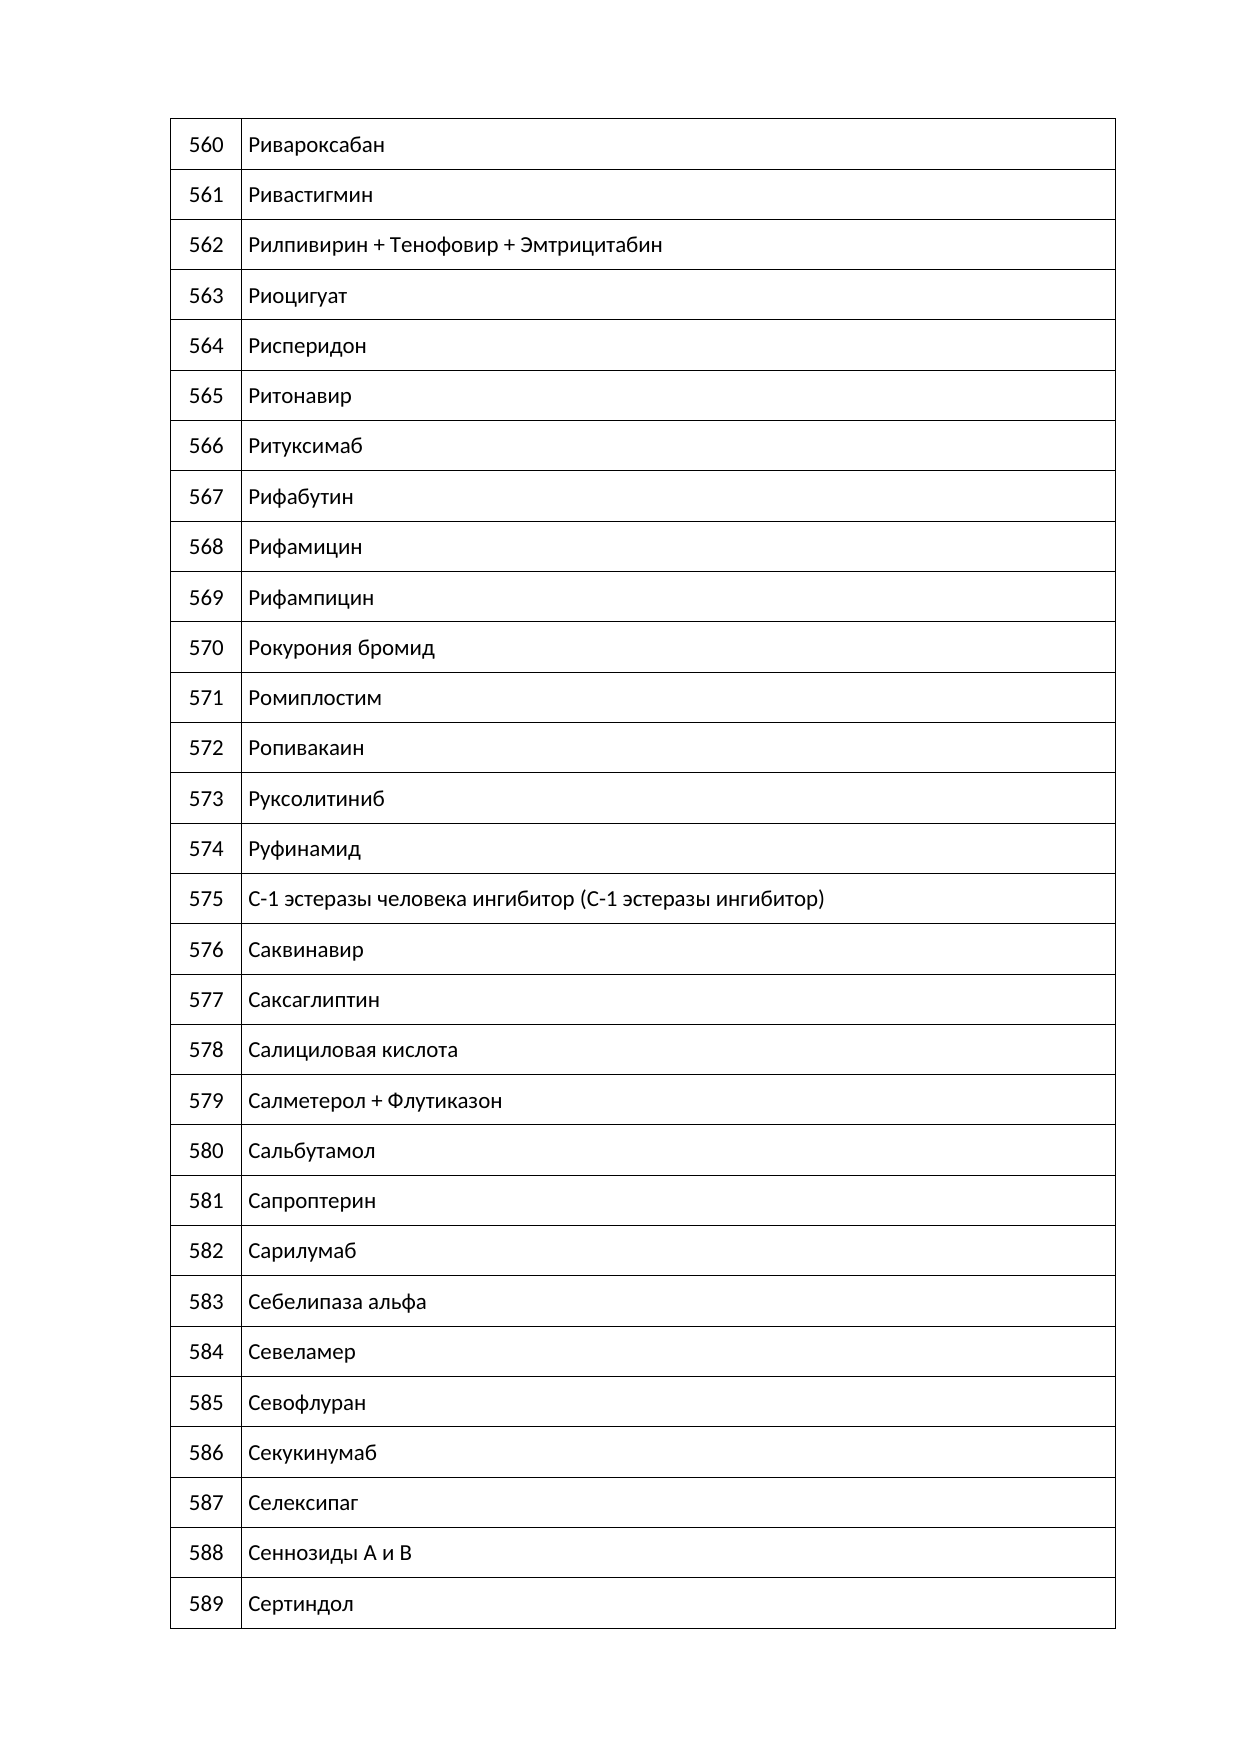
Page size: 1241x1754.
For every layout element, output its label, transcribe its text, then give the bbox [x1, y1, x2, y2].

table_cell 562 [171, 220, 241, 269]
table_cell Риоцигуат [242, 270, 1115, 319]
table_cell 575 [171, 874, 241, 923]
table_cell 583 [171, 1276, 241, 1326]
table_cell Рифабутин [242, 471, 1115, 521]
table_cell 560 [171, 119, 241, 168]
table_cell Ритуксимаб [242, 421, 1115, 470]
table_cell Рилпивирин + Тенофовир + Эмтрицитабин [242, 220, 1115, 269]
table_cell Сапроптерин [242, 1176, 1115, 1225]
table_cell Сарилумаб [242, 1226, 1115, 1275]
table_cell 561 [171, 170, 241, 219]
table_cell 584 [171, 1327, 241, 1376]
table_cell 569 [171, 572, 241, 621]
table_cell Ритонавир [242, 371, 1115, 420]
table_cell 589 [171, 1578, 241, 1627]
table_cell 565 [171, 371, 241, 420]
table_cell Ромиплостим [242, 673, 1115, 722]
table_cell 570 [171, 622, 241, 672]
table_cell Ропивакаин [242, 723, 1115, 772]
table_cell 587 [171, 1478, 241, 1527]
table_cell Рифампицин [242, 572, 1115, 621]
table_cell 567 [171, 471, 241, 521]
table_cell Секукинумаб [242, 1427, 1115, 1477]
table_cell 576 [171, 924, 241, 973]
table_cell 564 [171, 320, 241, 370]
table_cell 566 [171, 421, 241, 470]
table_cell 588 [171, 1528, 241, 1577]
table_cell 572 [171, 723, 241, 772]
table_cell Ривароксабан [242, 119, 1115, 168]
table_cell Рифамицин [242, 522, 1115, 571]
table_cell Руфинамид [242, 824, 1115, 873]
table_cell 571 [171, 673, 241, 722]
table_cell Сальбутамол [242, 1125, 1115, 1175]
table_cell 582 [171, 1226, 241, 1275]
table_cell Салметерол + Флутиказон [242, 1075, 1115, 1124]
table_cell Рисперидон [242, 320, 1115, 370]
table_cell Руксолитиниб [242, 773, 1115, 822]
table_cell 586 [171, 1427, 241, 1477]
table_cell 578 [171, 1025, 241, 1074]
table_cell 568 [171, 522, 241, 571]
table_cell Салициловая кислота [242, 1025, 1115, 1074]
table_cell Ривастигмин [242, 170, 1115, 219]
table_cell 574 [171, 824, 241, 873]
table_cell 581 [171, 1176, 241, 1225]
table_cell 573 [171, 773, 241, 822]
table_cell 580 [171, 1125, 241, 1175]
table_cell 577 [171, 975, 241, 1024]
table_cell Севеламер [242, 1327, 1115, 1376]
table_cell Селексипаг [242, 1478, 1115, 1527]
table_cell C-1 эстеразы человека ингибитор (C-1 эстеразы ингибитор) [242, 874, 1115, 923]
table_cell Севофлуран [242, 1377, 1115, 1426]
table_cell 563 [171, 270, 241, 319]
table_cell Сеннозиды A и B [242, 1528, 1115, 1577]
table_cell 579 [171, 1075, 241, 1124]
table_cell Сертиндол [242, 1578, 1115, 1627]
table_cell 585 [171, 1377, 241, 1426]
table_cell Рокурония бромид [242, 622, 1115, 672]
table_cell Себелипаза альфа [242, 1276, 1115, 1326]
table_cell Саксаглиптин [242, 975, 1115, 1024]
table_cell Саквинавир [242, 924, 1115, 973]
